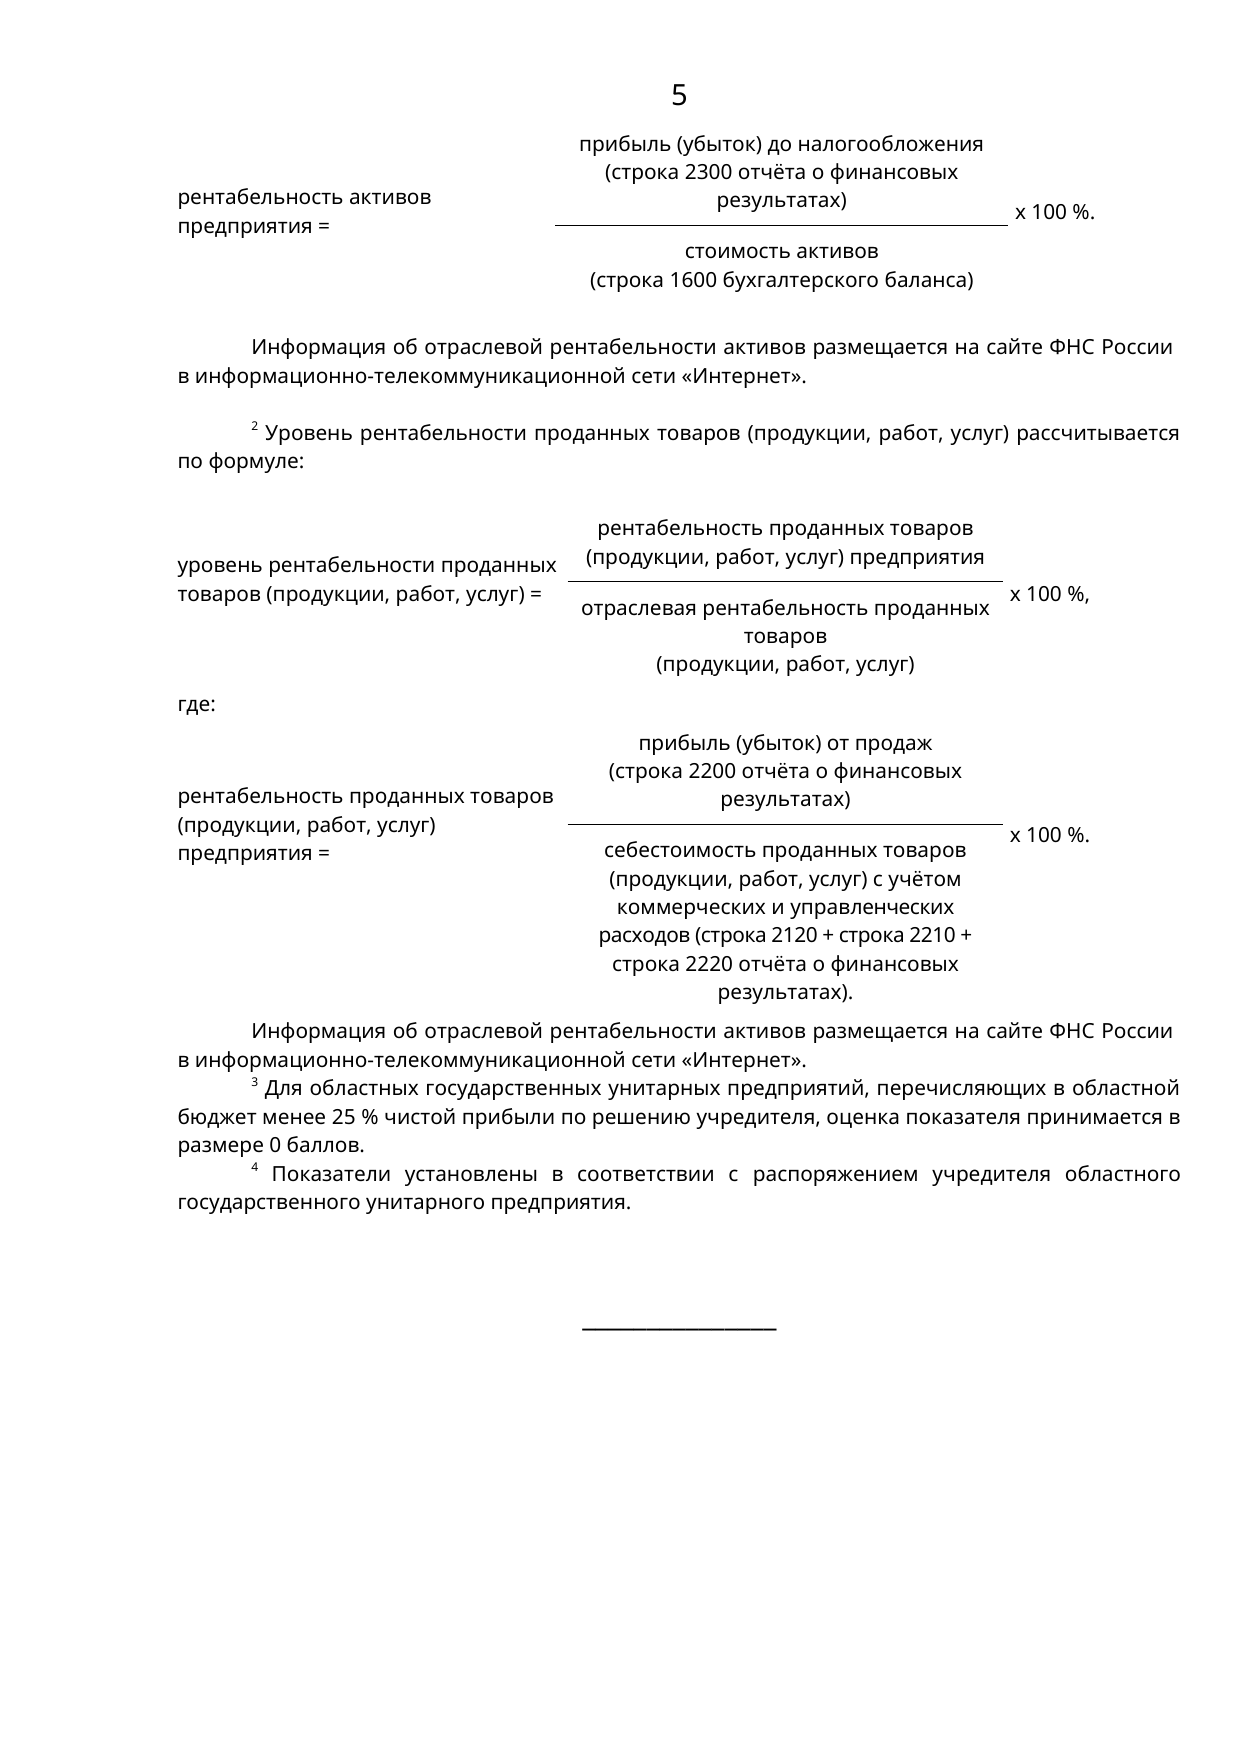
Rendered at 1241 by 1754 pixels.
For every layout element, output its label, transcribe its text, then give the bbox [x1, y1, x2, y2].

table_header x 100 %. [1008, 118, 1175, 304]
table_header x 100 %. [1003, 717, 1175, 1017]
text 4 Показатели установлены в соответствии с распоряжением учредителя областного государственного унитарного предприятия. [177, 1159, 1181, 1216]
text Информация об отраслевой рентабельности активов размещается на сайте ФНС России в информационно-телекоммуникационной сети «Интернет». [177, 1017, 1181, 1073]
table_header x 100 %, [1003, 503, 1175, 689]
table_cell себестоимость проданных товаров (продукции, работ, услуг) с учётом коммерческих и управленческих расходов (строка 2120 + строка 2210 + строка 2220 отчёта о финансовых результатах). [568, 825, 1003, 1017]
text Информация об отраслевой рентабельности активов размещается на сайте ФНС России в информационно-телекоммуникационной сети «Интернет». [177, 332, 1181, 389]
table_cell отраслевая рентабельность проданных товаров (продукции, работ, услуг) [568, 582, 1003, 689]
text _______________ [177, 1295, 1181, 1335]
table_header рентабельность активов предприятия = [171, 118, 555, 304]
table_header уровень рентабельности проданных товаров (продукции, работ, услуг) = [171, 503, 568, 689]
text 3 Для областных государственных унитарных предприятий, перечисляющих в областной бюджет менее 25 % чистой прибыли по решению учредителя, оценка показателя принимается в размере 0 баллов. [177, 1073, 1181, 1159]
table_header рентабельность проданных товаров (продукции, работ, услуг) предприятия [568, 503, 1003, 581]
text где: [177, 689, 1181, 717]
table_cell стоимость активов (строка 1600 бухгалтерского баланса) [555, 226, 1008, 304]
table_header прибыль (убыток) от продаж (строка 2200 отчёта о финансовых результатах) [568, 717, 1003, 824]
text 2 Уровень рентабельности проданных товаров (продукции, работ, услуг) рассчитывается по формуле: [177, 418, 1181, 474]
table_header прибыль (убыток) до налогообложения (строка 2300 отчёта о финансовых результатах) [555, 118, 1008, 225]
table_header рентабельность проданных товаров (продукции, работ, услуг) предприятия = [171, 717, 568, 1017]
